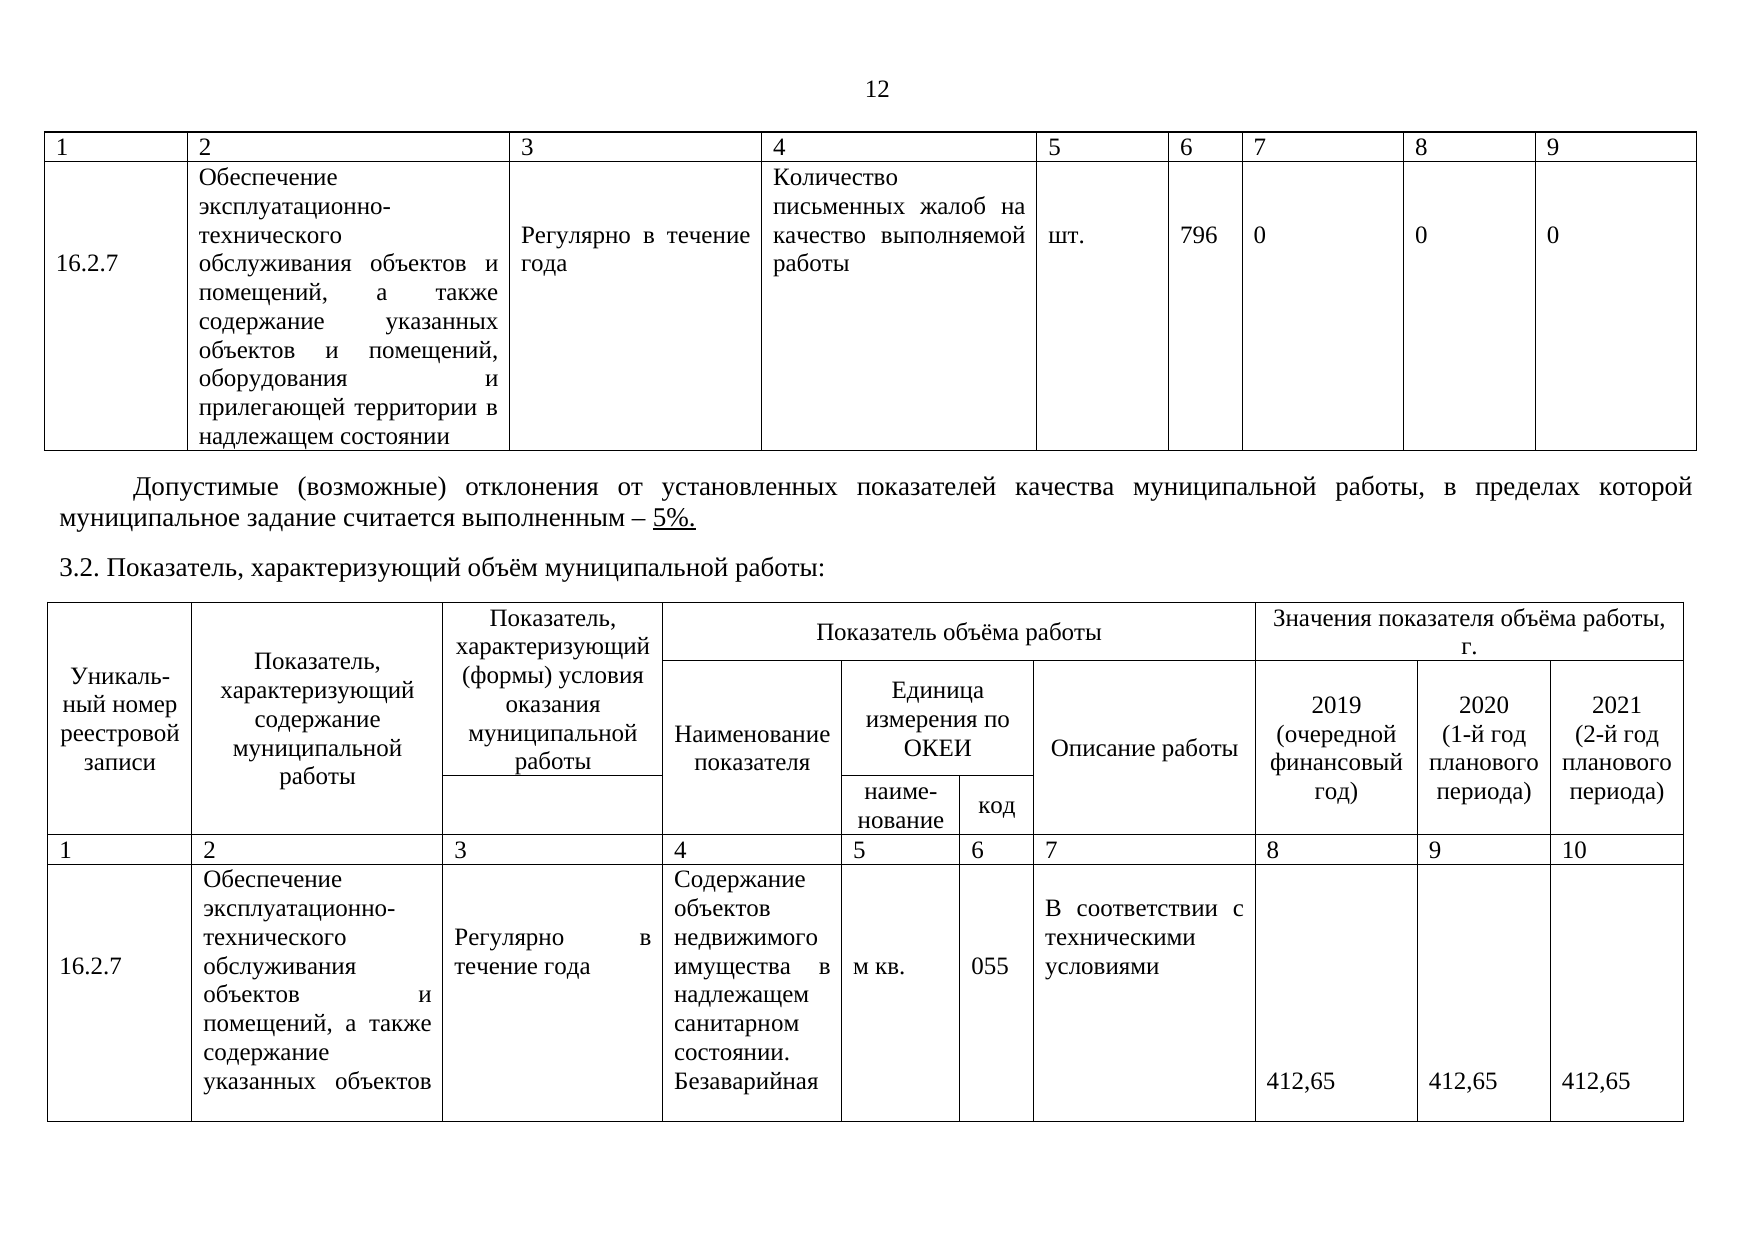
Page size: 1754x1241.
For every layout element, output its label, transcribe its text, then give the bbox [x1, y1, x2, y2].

table_cell 2021 (2-й год планового периода) [1551, 661, 1683, 834]
table_cell 9 [1536, 133, 1696, 161]
table_header Показатель, характеризующий (формы) условия оказания муниципальной работы [443, 603, 662, 775]
table_cell 16.2.7 [45, 162, 187, 450]
table_cell м кв. [842, 865, 959, 1121]
table_header Значения показателя объёма работы, г. [1256, 603, 1683, 660]
table_cell наиме-нование [842, 776, 959, 834]
text Допустимые (возможные) отклонения от установленных показателей качества муниципальной работы, в пределах которой муниципальное задание считается выполненным – 5%. [59, 470, 1695, 532]
table_header Уникаль-ный номер реестровой записи [48, 603, 191, 834]
table_cell 4 [762, 133, 1036, 161]
table_cell 412,65 [1418, 865, 1550, 1121]
table_cell 412,65 [1551, 865, 1683, 1121]
table_cell 796 [1169, 162, 1242, 450]
table_cell Единица измерения по ОКЕИ [842, 661, 1033, 775]
table_cell [443, 776, 662, 834]
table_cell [443, 865, 662, 1121]
table_cell 9 [1418, 835, 1550, 863]
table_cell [1034, 865, 1255, 1121]
table_cell 4 [663, 835, 841, 863]
table_cell 2020 (1-й год планового периода) [1418, 661, 1550, 834]
text 3.2. Показатель, характеризующий объём муниципальной работы: [59, 551, 1695, 582]
table_cell 0 [1536, 162, 1696, 450]
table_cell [192, 865, 442, 1121]
table_cell 8 [1256, 835, 1417, 863]
table_cell 0 [1243, 162, 1403, 450]
table_cell 1 [45, 133, 187, 161]
table_cell 412,65 [1256, 865, 1417, 1121]
table_cell 8 [1404, 133, 1535, 161]
table_cell 7 [1243, 133, 1403, 161]
table_cell Описание работы [1034, 661, 1255, 834]
table_cell 5 [1037, 133, 1168, 161]
table_header Показатель, характеризующий содержание муниципальной работы [192, 603, 442, 834]
table_cell 1 [48, 835, 191, 863]
table_cell 3 [510, 133, 761, 161]
table_cell шт. [1037, 162, 1168, 450]
table_cell Количество письменных жалоб на качество выполняемой работы [762, 162, 1036, 450]
table_cell 5 [842, 835, 959, 863]
table_cell 6 [960, 835, 1033, 863]
table_cell 055 [960, 865, 1033, 1121]
table_cell Регулярно в течение года [510, 162, 761, 450]
table_cell 2 [192, 835, 442, 863]
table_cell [663, 865, 841, 1121]
table_cell 6 [1169, 133, 1242, 161]
table_cell 16.2.7 [48, 865, 191, 1121]
table_cell код [960, 776, 1033, 834]
table_cell 3 [443, 835, 662, 863]
table_header Показатель объёма работы [663, 603, 1255, 660]
table_cell Наименование показателя [663, 661, 841, 834]
table_cell 10 [1551, 835, 1683, 863]
table_cell 0 [1404, 162, 1535, 450]
table_cell 2019 (очередной финансовый год) [1256, 661, 1417, 834]
table_cell 7 [1034, 835, 1255, 863]
table_cell 2 [188, 133, 509, 161]
